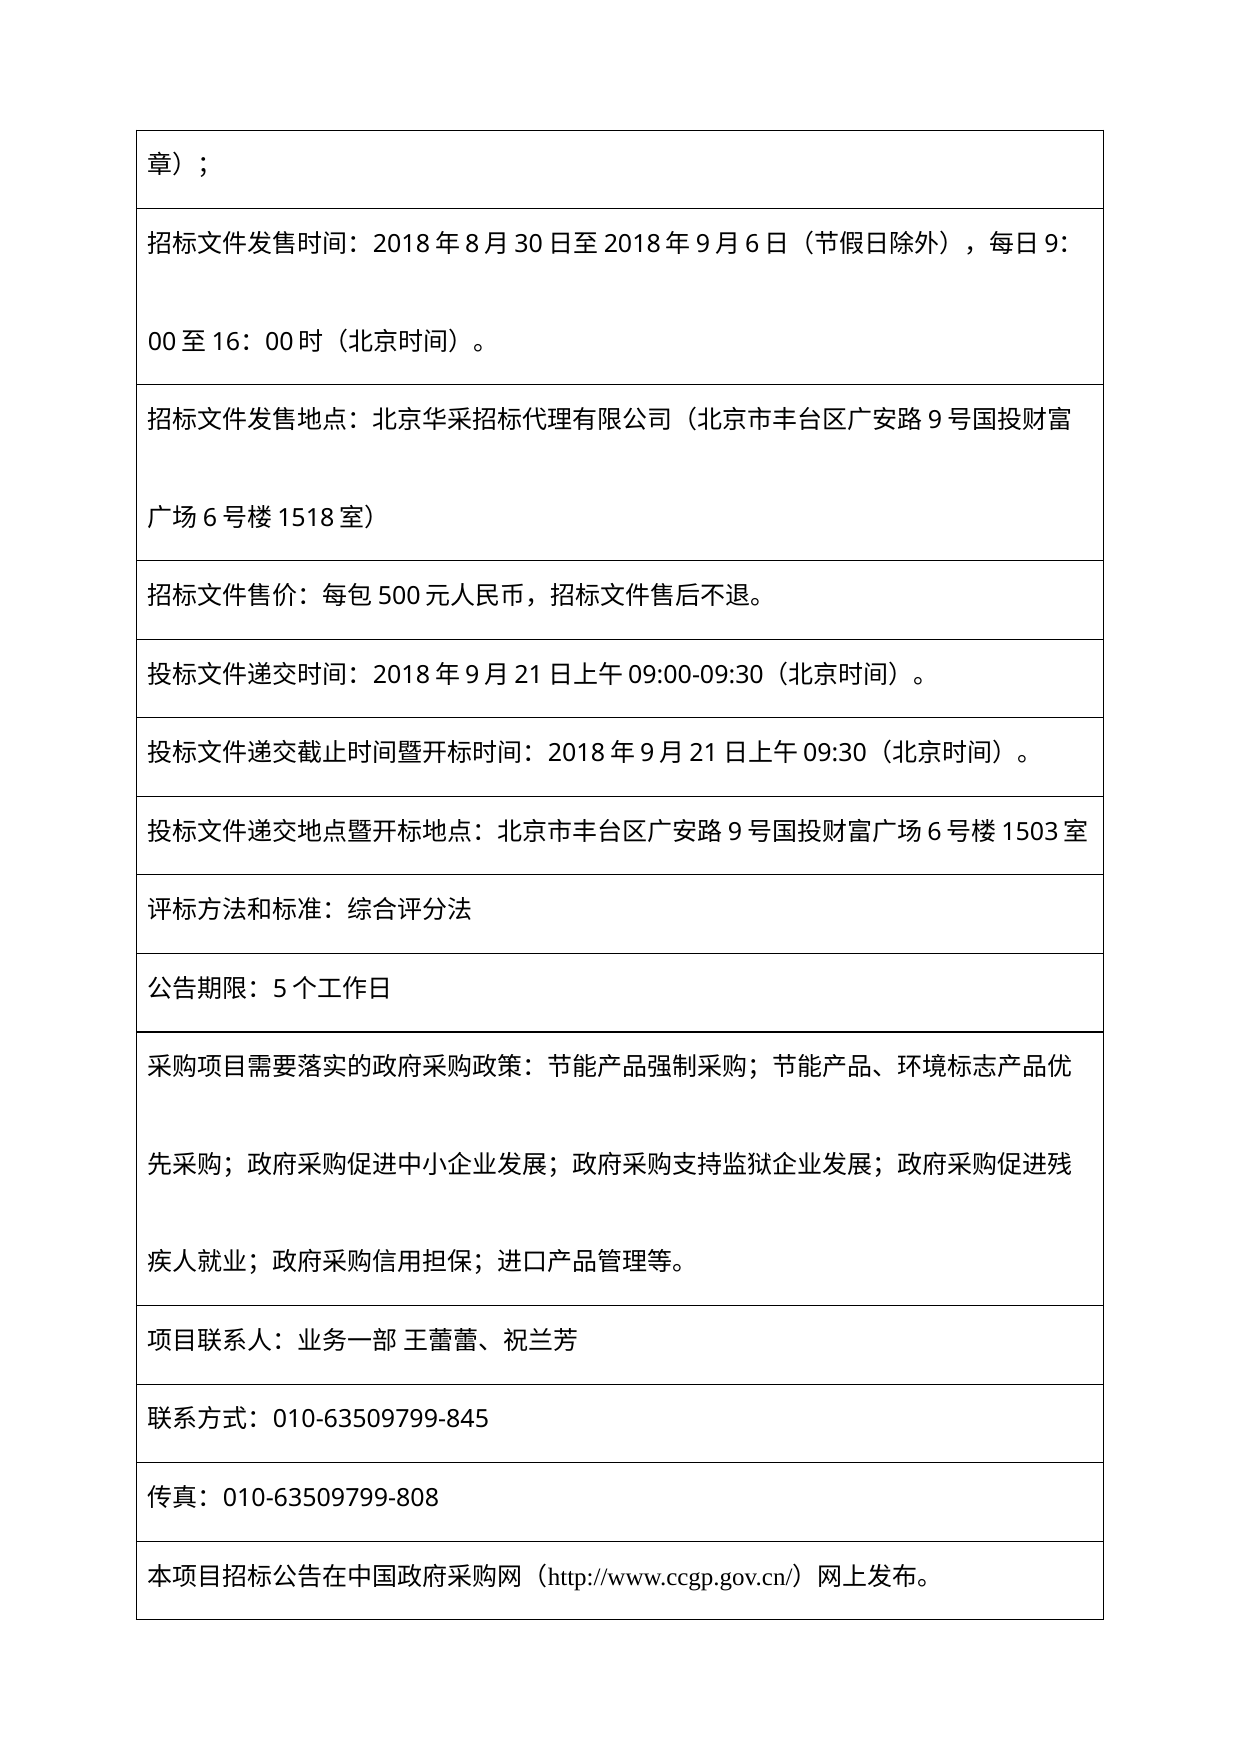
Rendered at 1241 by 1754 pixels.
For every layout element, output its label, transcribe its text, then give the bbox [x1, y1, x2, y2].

table_cell 联系方式：010-63509799-845 [137, 1385, 1103, 1462]
table_cell 招标文件发售地点：北京华采招标代理有限公司（北京市丰台区广安路9号国投财富广场6号楼1518室） [137, 385, 1103, 560]
table_cell 评标方法和标准：综合评分法 [137, 875, 1103, 953]
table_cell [137, 131, 1103, 208]
table_cell 投标文件递交地点暨开标地点：北京市丰台区广安路9号国投财富广场6号楼1503室 [137, 797, 1103, 874]
table_cell 投标文件递交时间：2018年9月21日上午09:00-09:30（北京时间）。 [137, 640, 1103, 717]
table_cell 项目联系人：业务一部 王蕾蕾、祝兰芳 [137, 1306, 1103, 1383]
table_cell 公告期限：5个工作日 [137, 954, 1103, 1031]
table_cell 招标文件售价：每包500元人民币，招标文件售后不退。 [137, 561, 1103, 639]
table_cell 招标文件发售时间：2018年8月30日至 2018年9月6日（节假日除外），每日9：00至16：00时（北京时间）。 [137, 209, 1103, 384]
table_cell 传真：010-63509799-808 [137, 1463, 1103, 1541]
table_cell 投标文件递交截止时间暨开标时间：2018年9月21日上午09:30（北京时间）。 [137, 718, 1103, 796]
table_cell 采购项目需要落实的政府采购政策：节能产品强制采购；节能产品、环境标志产品优先采购；政府采购促进中小企业发展；政府采购支持监狱企业发展；政府采购促进残疾人就业；政府采购信用担保；进口产品管理等。 [137, 1033, 1103, 1305]
table_cell 本项目招标公告在中国政府采购网（http://www.ccgp.gov.cn/）网上发布。 [137, 1542, 1103, 1619]
